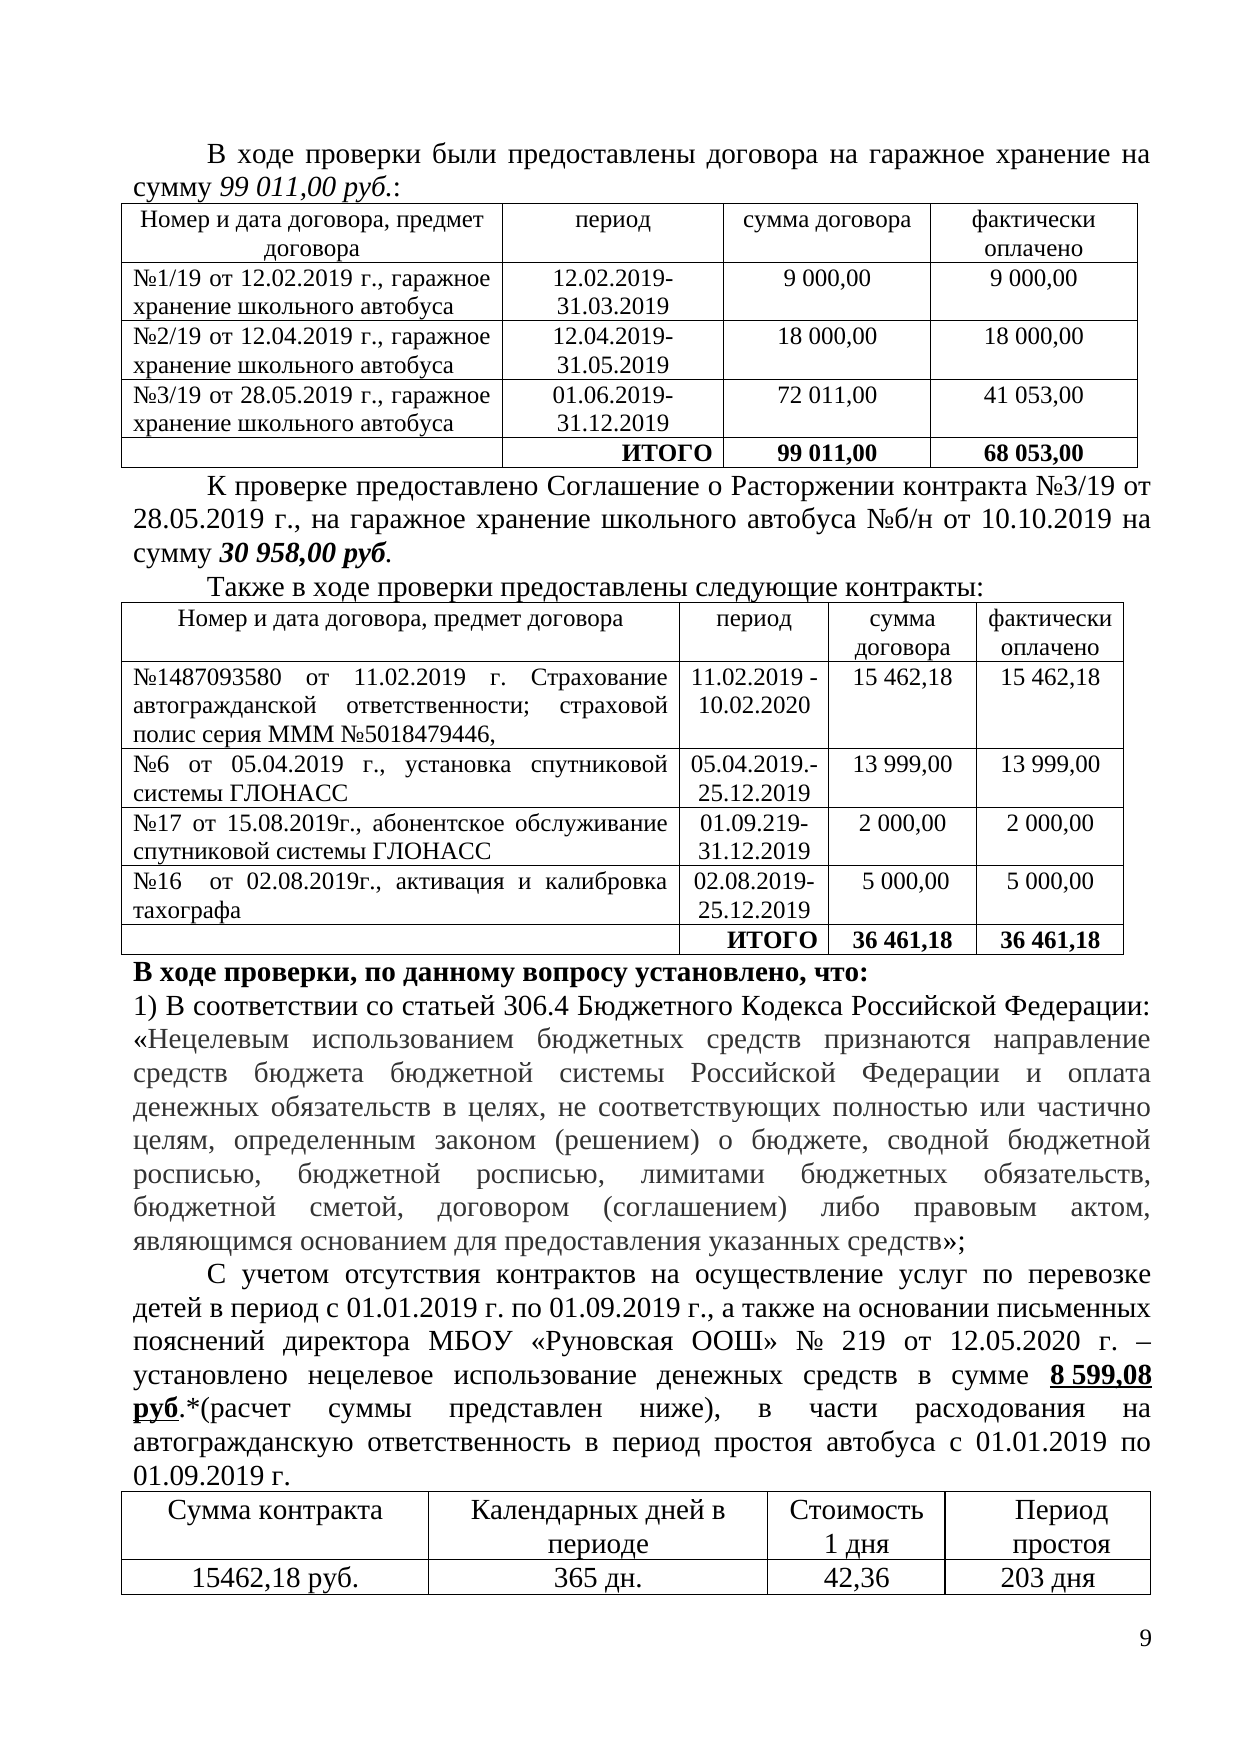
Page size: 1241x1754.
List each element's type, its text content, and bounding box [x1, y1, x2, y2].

table_cell 01.06.2019-31.12.2019 [503, 380, 723, 437]
table_cell №3/19 от 28.05.2019 г., гаражное хранение школьного автобуса [122, 380, 502, 437]
table_cell №1/19 от 12.02.2019 г., гаражное хранение школьного автобуса [122, 263, 502, 320]
text В ходе проверки, по данному вопросу установлено, что: [133, 954, 1152, 988]
table_header период [680, 603, 828, 661]
table_cell ИТОГО [680, 925, 828, 953]
table_cell 13 999,00 [977, 749, 1123, 807]
table_cell 2 000,00 [977, 808, 1123, 865]
table_header Календарных дней в периоде [429, 1492, 767, 1559]
table_header Стоимость 1 дня [768, 1492, 944, 1559]
table_cell 99 011,00 [724, 438, 930, 467]
table_cell 42,36 [768, 1560, 944, 1594]
table_header Номер и дата договора, предмет договора [122, 204, 502, 262]
table_cell 13 999,00 [829, 749, 976, 807]
table_cell №16 от 02.08.2019г., активация и калибровка тахографа [122, 866, 679, 924]
table_cell 365 дн. [429, 1560, 767, 1594]
table_cell 15462,18 руб. [122, 1560, 428, 1594]
table_cell 11.02.2019 - 10.02.2020 [680, 662, 828, 748]
table_cell 02.08.2019-25.12.2019 [680, 866, 828, 924]
table_cell 36 461,18 [977, 925, 1123, 953]
table_cell ИТОГО [503, 438, 723, 467]
table_header фактически оплачено [931, 204, 1137, 262]
table_cell 12.04.2019-31.05.2019 [503, 321, 723, 379]
table_cell 2 000,00 [829, 808, 976, 865]
table_cell [122, 438, 502, 467]
table_cell 203 дня [946, 1560, 1150, 1594]
table_cell 15 462,18 [829, 662, 976, 748]
table_cell 41 053,00 [931, 380, 1137, 437]
table_cell 15 462,18 [977, 662, 1123, 748]
table_cell 5 000,00 [829, 866, 976, 924]
table_cell 36 461,18 [829, 925, 976, 953]
table_cell 72 011,00 [724, 380, 930, 437]
table_cell 18 000,00 [931, 321, 1137, 379]
text 1) В соответствии со статьей 306.4 Бюджетного Кодекса Российской Федерации: «Нецелевым использованием бюджетных средств признаются направление средств бюджета бюджетной системы Российской Федерации и оплата денежных обязательств в целях, не соответствующих полностью или частично целям, определенным законом (решением) о бюджете, сводной бюджетной росписью, бюджетной росписью, лимитами бюджетных обязательств, бюджетной сметой, договором (соглашением) либо правовым актом, являющимся основанием для предоставления указанных средств»; [133, 988, 1152, 1055]
table_header Период простоя [946, 1492, 1150, 1559]
table_cell 05.04.2019.-25.12.2019 [680, 749, 828, 807]
table_cell 12.02.2019-31.03.2019 [503, 263, 723, 320]
text С учетом отсутствия контрактов на осуществление услуг по перевозке детей в период с 01.01.2019 г. по 01.09.2019 г., а также на основании письменных пояснений директора МБОУ «Руновская ООШ» № 219 от 12.05.2020 г. – установлено нецелевое использование денежных средств в сумме 8 599,08 руб.*(расчет суммы представлен ниже), в части расходования на автогражданскую ответственность в период простоя автобуса с 01.01.2019 по 01.09.2019 г. [133, 1256, 1152, 1491]
table_cell [122, 925, 679, 953]
table_cell 18 000,00 [724, 321, 930, 379]
table_cell 68 053,00 [931, 438, 1137, 467]
table_cell №1487093580 от 11.02.2019 г. Страхование автогражданской ответственности; страховой полис серия МММ №5018479446, [122, 662, 679, 748]
table_cell 9 000,00 [724, 263, 930, 320]
table_cell 5 000,00 [977, 866, 1123, 924]
table_header Номер и дата договора, предмет договора [122, 603, 679, 661]
table_header период [503, 204, 723, 262]
table_cell №6 от 05.04.2019 г., установка спутниковой системы ГЛОНАСС [122, 749, 679, 807]
table_cell 9 000,00 [931, 263, 1137, 320]
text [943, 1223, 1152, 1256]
text Также в ходе проверки предоставлены следующие контракты: [133, 569, 1152, 602]
table_cell №17 от 15.08.2019г., абонентское обслуживание спутниковой системы ГЛОНАСС [122, 808, 679, 865]
table_header Сумма контракта [122, 1492, 428, 1559]
text В ходе проверки были предоставлены договора на гаражное хранение на сумму 99 011,00 руб.: [133, 136, 1152, 203]
table_cell 01.09.219-31.12.2019 [680, 808, 828, 865]
table_header сумма договора [724, 204, 930, 262]
text К проверке предоставлено Соглашение о Расторжении контракта №3/19 от 28.05.2019 г., на гаражное хранение школьного автобуса №б/н от 10.10.2019 на сумму 30 958,00 руб. [133, 468, 1152, 569]
table_header фактически оплачено [977, 603, 1123, 661]
table_cell №2/19 от 12.04.2019 г., гаражное хранение школьного автобуса [122, 321, 502, 379]
table_header сумма договора [829, 603, 976, 661]
